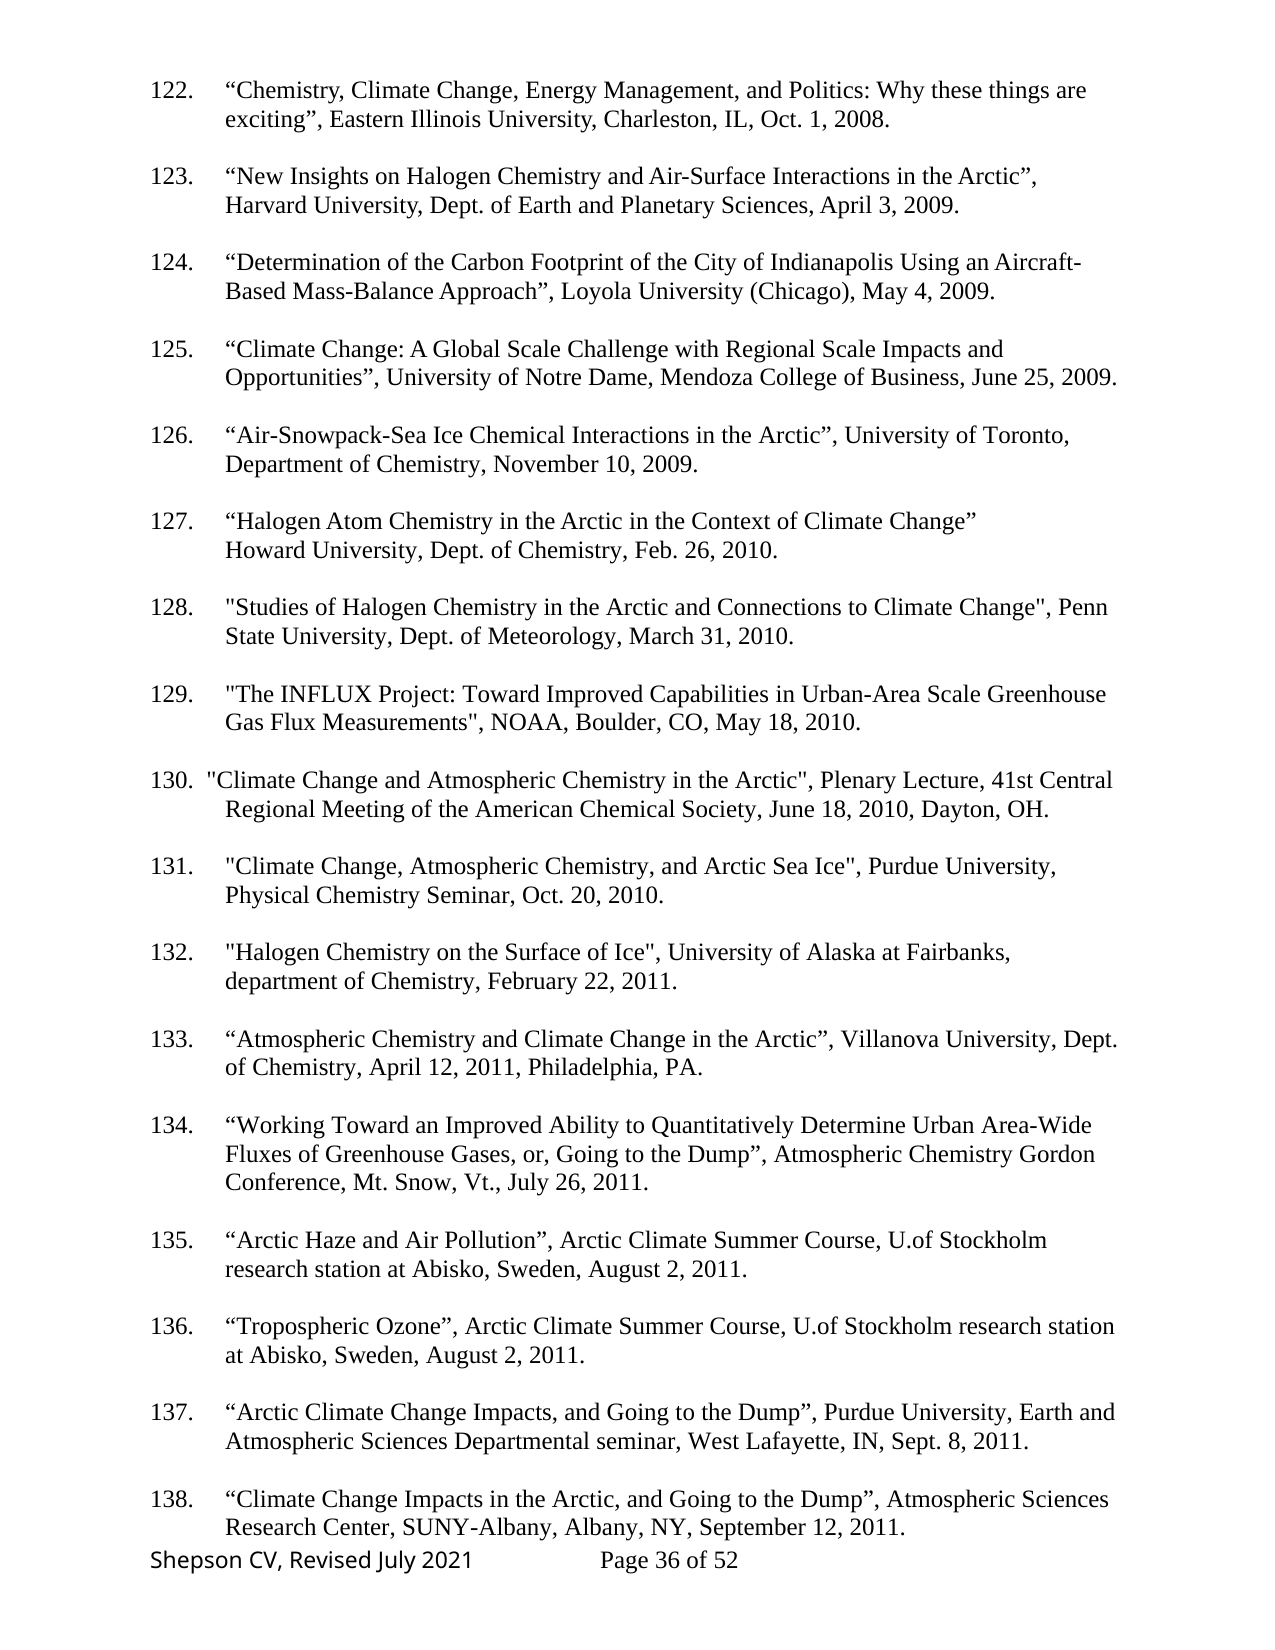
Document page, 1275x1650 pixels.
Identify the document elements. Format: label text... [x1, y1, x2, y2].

text Howard University, Dept. of Chemistry, Feb. 26, 2010. [225, 535, 1125, 564]
text 137. “Arctic Climate Change Impacts, and Going to the Dump”, Purdue University, Earth and Atmospheric Sciences Departmental seminar, West Lafayette, IN, Sept. 8, 2011. [150, 1397, 1125, 1455]
text 131. "Climate Change, Atmospheric Chemistry, and Arctic Sea Ice", Purdue University, Physical Chemistry Seminar, Oct. 20, 2010. [150, 851, 1125, 909]
text 127. “Halogen Atom Chemistry in the Arctic in the Context of Climate Change” [150, 506, 1125, 535]
text 135. “Arctic Haze and Air Pollution”, Arctic Climate Summer Course, U.of Stockholm research station at Abisko, Sweden, August 2, 2011. [150, 1225, 1125, 1282]
text 138. “Climate Change Impacts in the Arctic, and Going to the Dump”, Atmospheric Sciences Research Center, SUNY-Albany, Albany, NY, September 12, 2011. [150, 1484, 1125, 1541]
text 128. "Studies of Halogen Chemistry in the Arctic and Connections to Climate Change", Penn State University, Dept. of Meteorology, March 31, 2010. [150, 592, 1125, 650]
text department of Chemistry, February 22, 2011. [150, 966, 1125, 995]
text 126. “Air-Snowpack-Sea Ice Chemical Interactions in the Arctic”, University of Toronto, Department of Chemistry, November 10, 2009. [150, 420, 1125, 477]
text 133. “Atmospheric Chemistry and Climate Change in the Arctic”, Villanova University, Dept. of Chemistry, April 12, 2011, Philadelphia, PA. [150, 1024, 1125, 1081]
text 122. “Chemistry, Climate Change, Energy Management, and Politics: Why these things are exciting”, Eastern Illinois University, Charleston, IL, Oct. 1, 2008. [150, 75, 1125, 132]
text 136. “Tropospheric Ozone”, Arctic Climate Summer Course, U.of Stockholm research station at Abisko, Sweden, August 2, 2011. [150, 1311, 1125, 1369]
text 132. "Halogen Chemistry on the Surface of Ice", University of Alaska at Fairbanks, [150, 937, 1125, 966]
text 125. “Climate Change: A Global Scale Challenge with Regional Scale Impacts and Opportunities”, University of Notre Dame, Mendoza College of Business, June 25, 2009. [150, 334, 1125, 391]
text 130. "Climate Change and Atmospheric Chemistry in the Arctic", Plenary Lecture, 41st Central Regional Meeting of the American Chemical Society, June 18, 2010, Dayton, OH. [150, 765, 1125, 822]
text 129. "The INFLUX Project: Toward Improved Capabilities in Urban-Area Scale Greenhouse Gas Flux Measurements", NOAA, Boulder, CO, May 18, 2010. [150, 679, 1125, 736]
text 123. “New Insights on Halogen Chemistry and Air-Surface Interactions in the Arctic”, Harvard University, Dept. of Earth and Planetary Sciences, April 3, 2009. [150, 161, 1125, 219]
text 134. “Working Toward an Improved Ability to Quantitatively Determine Urban Area-Wide Fluxes of Greenhouse Gases, or, Going to the Dump”, Atmospheric Chemistry Gordon Conference, Mt. Snow, Vt., July 26, 2011. [150, 1110, 1125, 1196]
text 124. “Determination of the Carbon Footprint of the City of Indianapolis Using an Aircraft-Based Mass-Balance Approach”, Loyola University (Chicago), May 4, 2009. [150, 247, 1125, 305]
